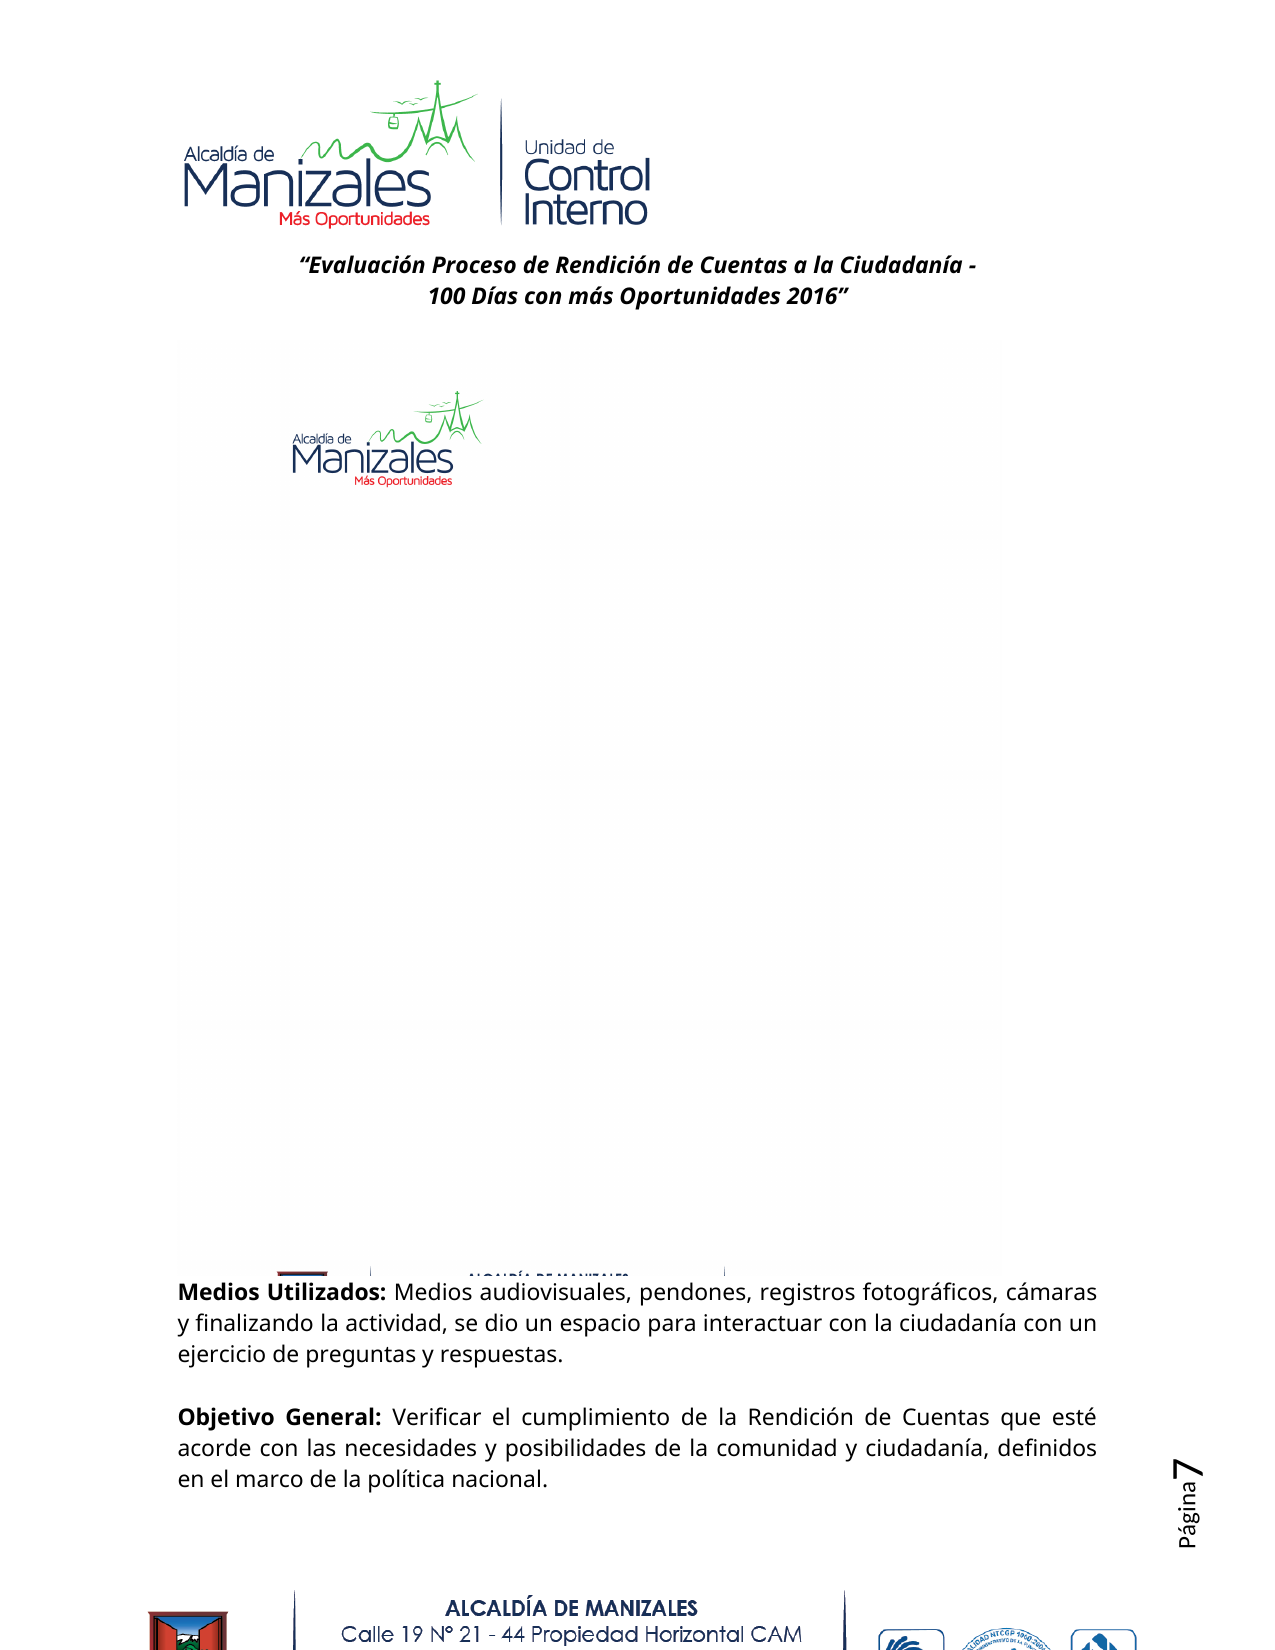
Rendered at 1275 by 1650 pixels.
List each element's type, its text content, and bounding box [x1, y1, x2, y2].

text Objetivo General: Verificar el cumplimiento de la Rendición de Cuentas que esté acorde con las necesidades y posibilidades de la comunidad y ciudadanía, definidos en el marco de la política nacional. [177, 1401, 1098, 1494]
text Medios Utilizados: Medios audiovisuales, pendones, registros fotográficos, cámaras y finalizando la actividad, se dio un espacio para interactuar con la ciudadanía con un ejercicio de preguntas y respuestas. [177, 1276, 1098, 1369]
picture [0, 1579, 1275, 1650]
picture [5, 1, 1275, 1342]
